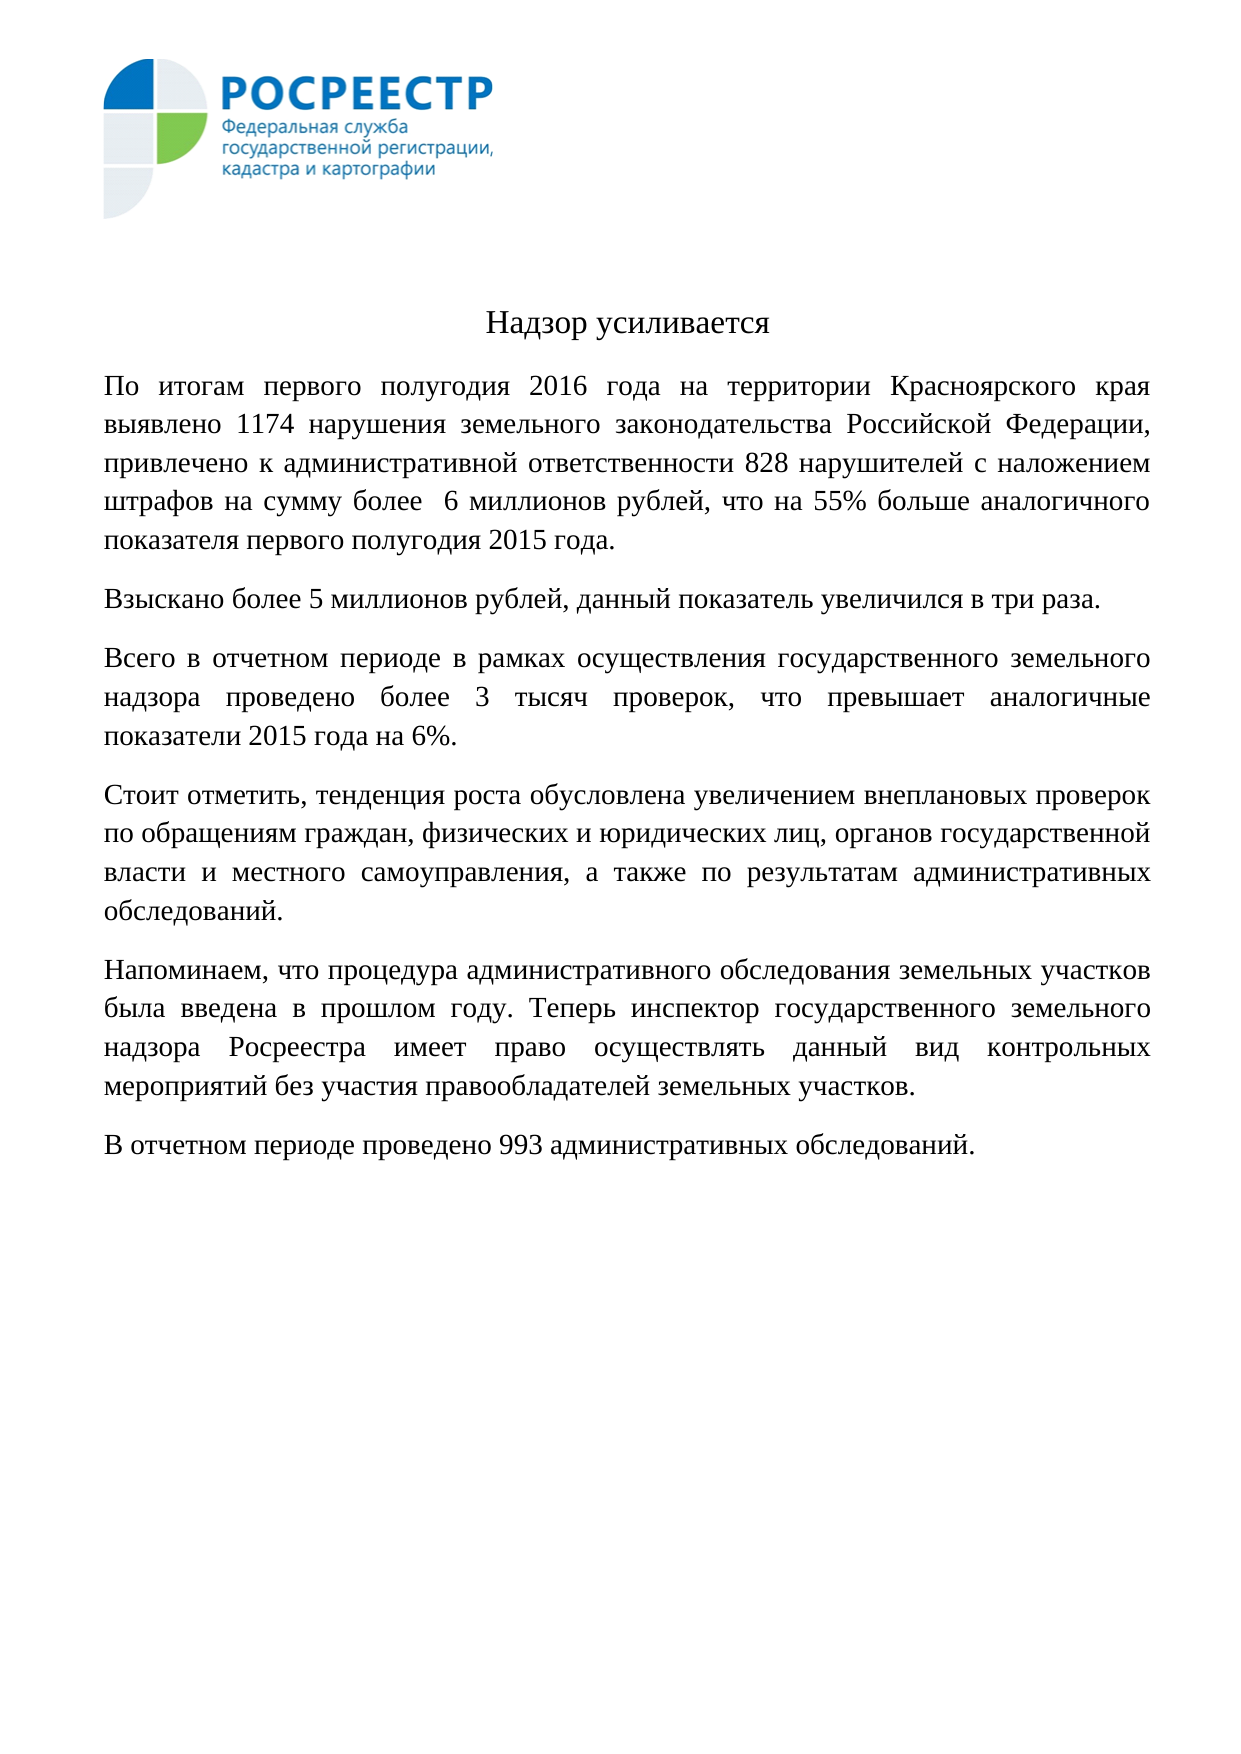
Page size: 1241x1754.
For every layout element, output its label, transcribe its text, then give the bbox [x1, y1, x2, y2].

text Взыскано более 5 миллионов рублей, данный показатель увеличился в три раза. [103, 581, 1152, 615]
text В отчетном периоде проведено 993 административных обследований. [103, 1127, 1152, 1161]
text Напоминаем, что процедура административного обследования земельных участков была введена в прошлом году. Теперь инспектор государственного земельного надзора Росреестра имеет право осуществлять данный вид контрольных мероприятий без участия правообладателей земельных участков. [103, 952, 1152, 1101]
text Всего в отчетном периоде в рамках осуществления государственного земельного надзора проведено более 3 тысяч проверок, что превышает аналогичные показатели 2015 года на 6%. [103, 641, 1152, 751]
text Надзор усиливается [103, 303, 1152, 341]
text По итогам первого полугодия 2016 года на территории Красноярского края выявлено 1174 нарушения земельного законодательства Российской Федерации, привлечено к административной ответственности 828 нарушителей с наложением штрафов на сумму более 6 миллионов рублей, что на 55% больше аналогичного показателя первого полугодия 2015 года. [103, 368, 1152, 555]
picture [103, 59, 493, 219]
text Стоит отметить, тенденция роста обусловлена увеличением внеплановых проверок по обращениям граждан, физических и юридических лиц, органов государственной власти и местного самоуправления, а также по результатам административных обследований. [103, 777, 1152, 926]
